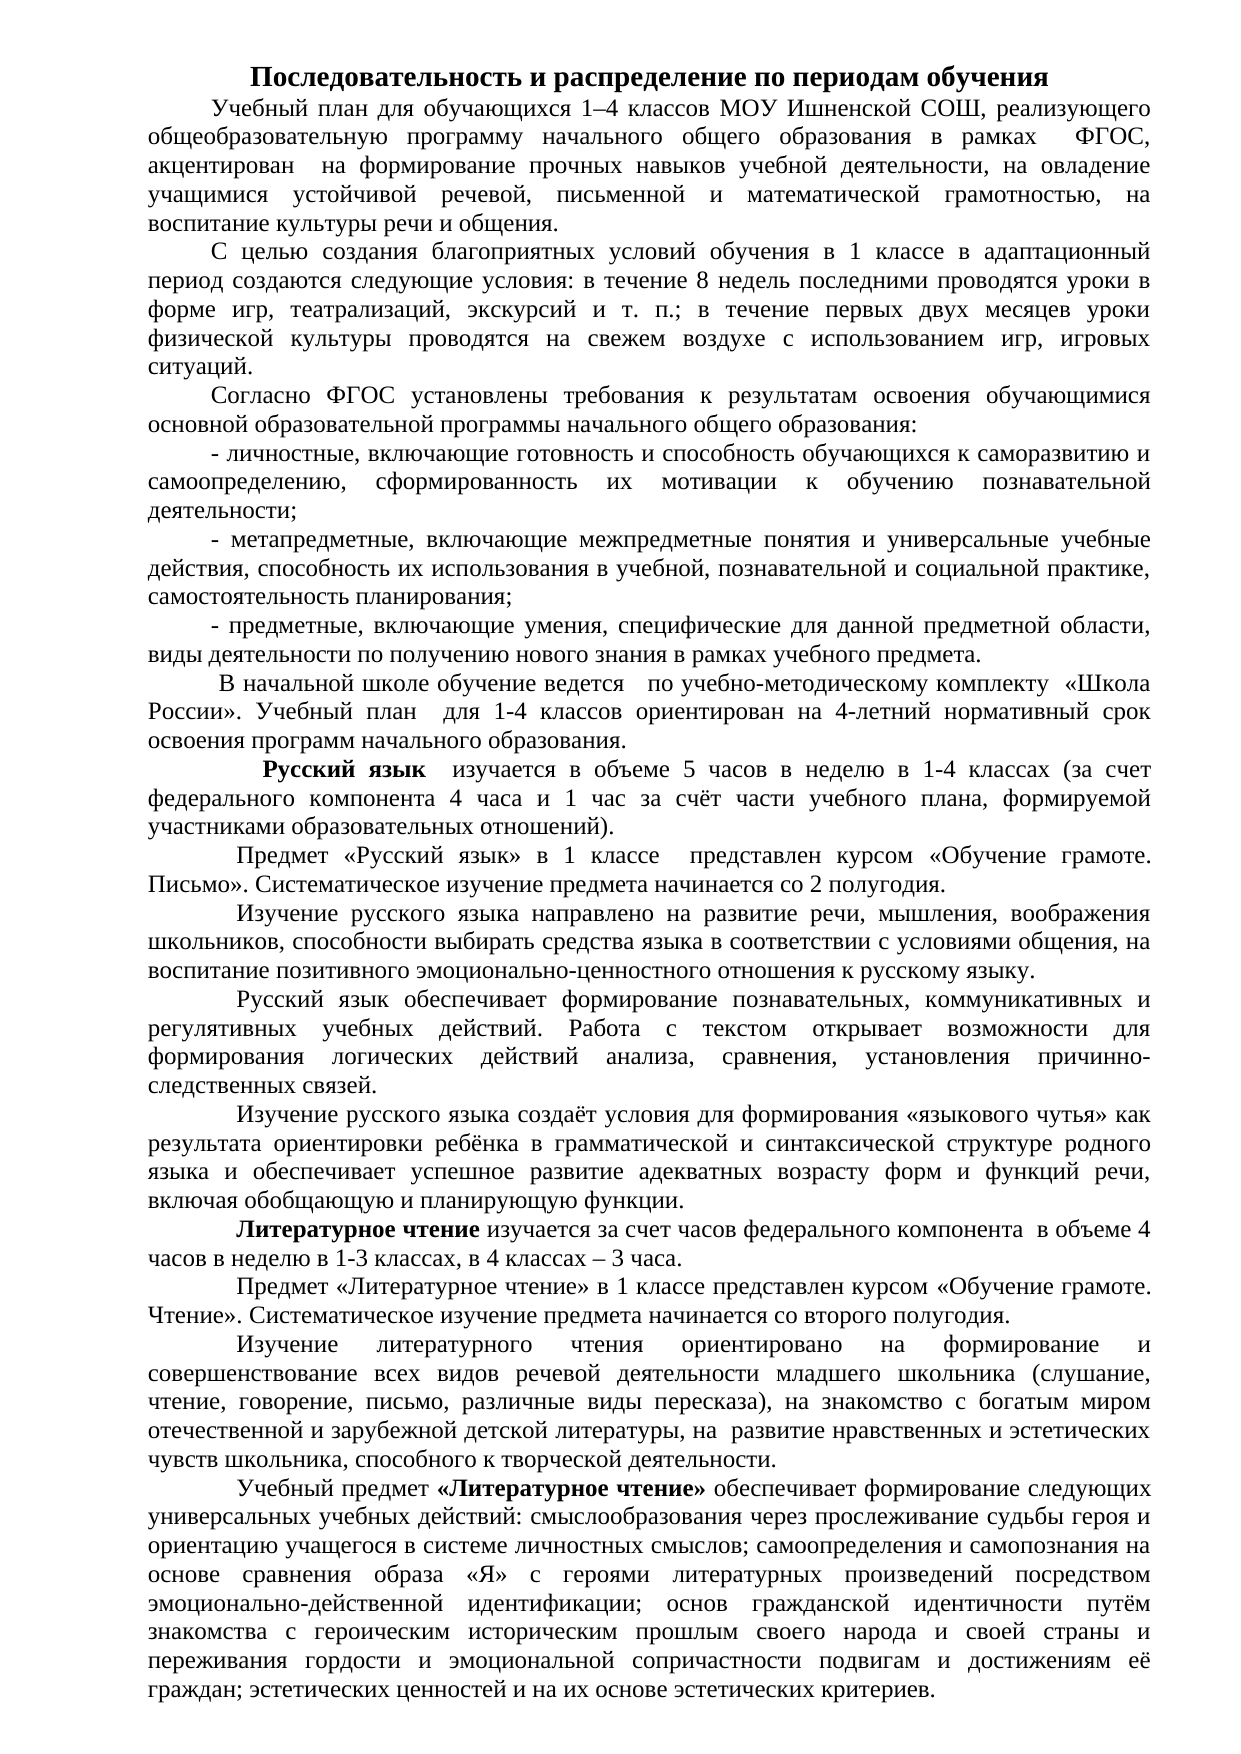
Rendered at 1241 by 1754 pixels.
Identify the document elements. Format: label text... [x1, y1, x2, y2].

text Последовательность и распределение по периодам обучения [148, 59, 1152, 93]
text - метапредметные, включающие межпредметные понятия и универсальные учебные действия, способность их использования в учебной, познавательной и социальной практике, самостоятельность планирования; [148, 524, 1152, 610]
text Согласно ФГОС установлены требования к результатам освоения обучающимися основной образовательной программы начального общего образования: [148, 380, 1152, 438]
text В начальной школе обучение ведется по учебно-методическому комплекту «Школа России». Учебный план для 1-4 классов ориентирован на 4-летний нормативный срок освоения программ начального образования. [148, 668, 1152, 754]
text Учебный план для обучающихся 1–4 классов МОУ Ишненской СОШ, реализующего общеобразовательную программу начального общего образования в рамках ФГОС, акцентирован на формирование прочных навыков учебной деятельности, на овладение учащимися устойчивой речевой, письменной и математической грамотностью, на воспитание культуры речи и общения. [148, 93, 1152, 236]
text - предметные, включающие умения, специфические для данной предметной области, виды деятельности по получению нового знания в рамках учебного предмета. [148, 610, 1152, 668]
text Русский язык обеспечивает формирование познавательных, коммуникативных и регулятивных учебных действий. Работа с текстом открывает возможности для формирования логических действий анализа, сравнения, установления причинно-следственных связей. [148, 984, 1152, 1099]
text Изучение литературного чтения ориентировано на формирование и совершенствование всех видов речевой деятельности младшего школьника (слушание, чтение, говорение, письмо, различные виды пересказа), на знакомство с богатым миром отечественной и зарубежной детской литературы, на развитие нравственных и эстетических чувств школьника, способного к творческой деятельности. [148, 1329, 1152, 1473]
text Изучение русского языка создаёт условия для формирования «языкового чутья» как результата ориентировки ребёнка в грамматической и синтаксической структуре родного языка и обеспечивает успешное развитие адекватных возрасту форм и функций речи, включая обобщающую и планирующую функции. [148, 1099, 1152, 1214]
text Изучение русского языка направлено на развитие речи, мышления, воображения школьников, способности выбирать средства языка в соответствии с условиями общения, на воспитание позитивного эмоционально-ценностного отношения к русскому языку. [148, 898, 1152, 984]
text Учебный предмет «Литературное чтение» обеспечивает формирование следующих универсальных учебных действий: смыслообразования через прослеживание судьбы героя и ориентацию учащегося в системе личностных смыслов; самоопределения и самопознания на основе сравнения образа «Я» с героями литературных произведений посредством эмоционально-действенной идентификации; основ гражданской идентичности путём знакомства с героическим историческим прошлым своего народа и своей страны и переживания гордости и эмоциональной сопричастности подвигам и достижениям её граждан; эстетических ценностей и на их основе эстетических критериев. [148, 1473, 1152, 1703]
text - личностные, включающие готовность и способность обучающихся к саморазвитию и самоопределению, сформированность их мотивации к обучению познавательной деятельности; [148, 438, 1152, 524]
text С целью создания благоприятных условий обучения в 1 классе в адаптационный период создаются следующие условия: в течение 8 недель последними проводятся уроки в форме игр, театрализаций, экскурсий и т. п.; в течение первых двух месяцев уроки физической культуры проводятся на свежем воздухе с использованием игр, игровых ситуаций. [148, 236, 1152, 380]
text Литературное чтение изучается за счет часов федерального компонента в объеме 4 часов в неделю в 1-3 классах, в 4 классах – 3 часа. [148, 1214, 1152, 1271]
text Предмет «Литературное чтение» в 1 классе представлен курсом «Обучение грамоте. Чтение». Систематическое изучение предмета начинается со второго полугодия. [148, 1271, 1152, 1329]
text Предмет «Русский язык» в 1 классе представлен курсом «Обучение грамоте. Письмо». Систематическое изучение предмета начинается со 2 полугодия. [148, 840, 1152, 898]
text Русский язык изучается в объеме 5 часов в неделю в 1-4 классах (за счет федерального компонента 4 часа и 1 час за счёт части учебного плана, формируемой участниками образовательных отношений). [148, 754, 1152, 840]
